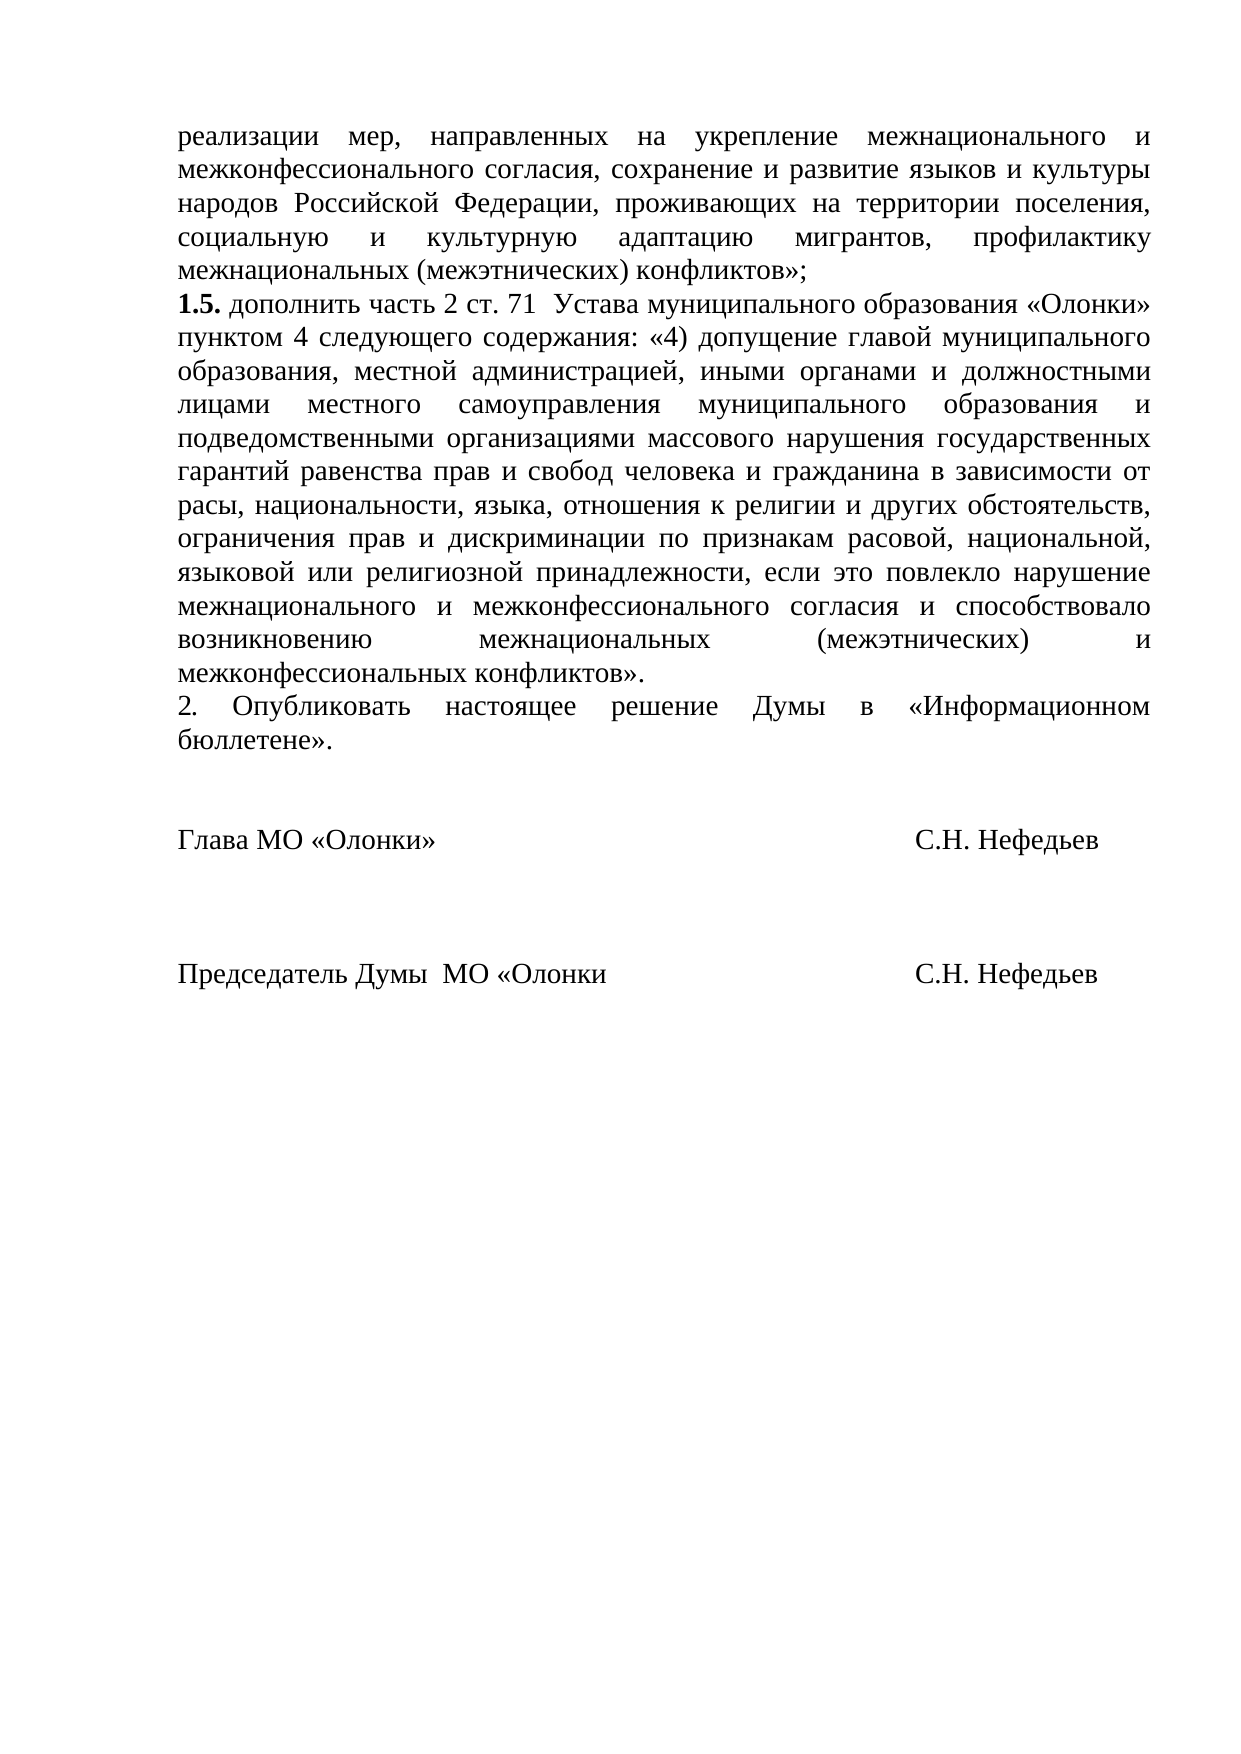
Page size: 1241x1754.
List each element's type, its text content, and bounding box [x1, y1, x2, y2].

text Председатель Думы МО «Олонки С.Н. Нефедьев [177, 957, 1152, 990]
text Глава МО «Олонки» С.Н. Нефедьев [177, 822, 1152, 856]
text 2. Опубликовать настоящее решение Думы в «Информационном бюллетене». [177, 688, 1152, 755]
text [177, 118, 1152, 286]
text 1.5. дополнить часть 2 ст. 71 Устава муниципального образования «Олонки» пунктом 4 следующего содержания: «4) допущение главой муниципального образования, местной администрацией, иными органами и должностными лицами местного самоуправления муниципального образования и подведомственными организациями массового нарушения государственных гарантий равенства прав и свобод человека и гражданина в зависимости от расы, национальности, языка, отношения к религии и других обстоятельств, ограничения прав и дискриминации по признакам расовой, национальной, языковой или религиозной принадлежности, если это повлекло нарушение межнационального и межконфессионального согласия и способствовало возникновению межнациональных (межэтнических) и межконфессиональных конфликтов». [177, 286, 1152, 688]
